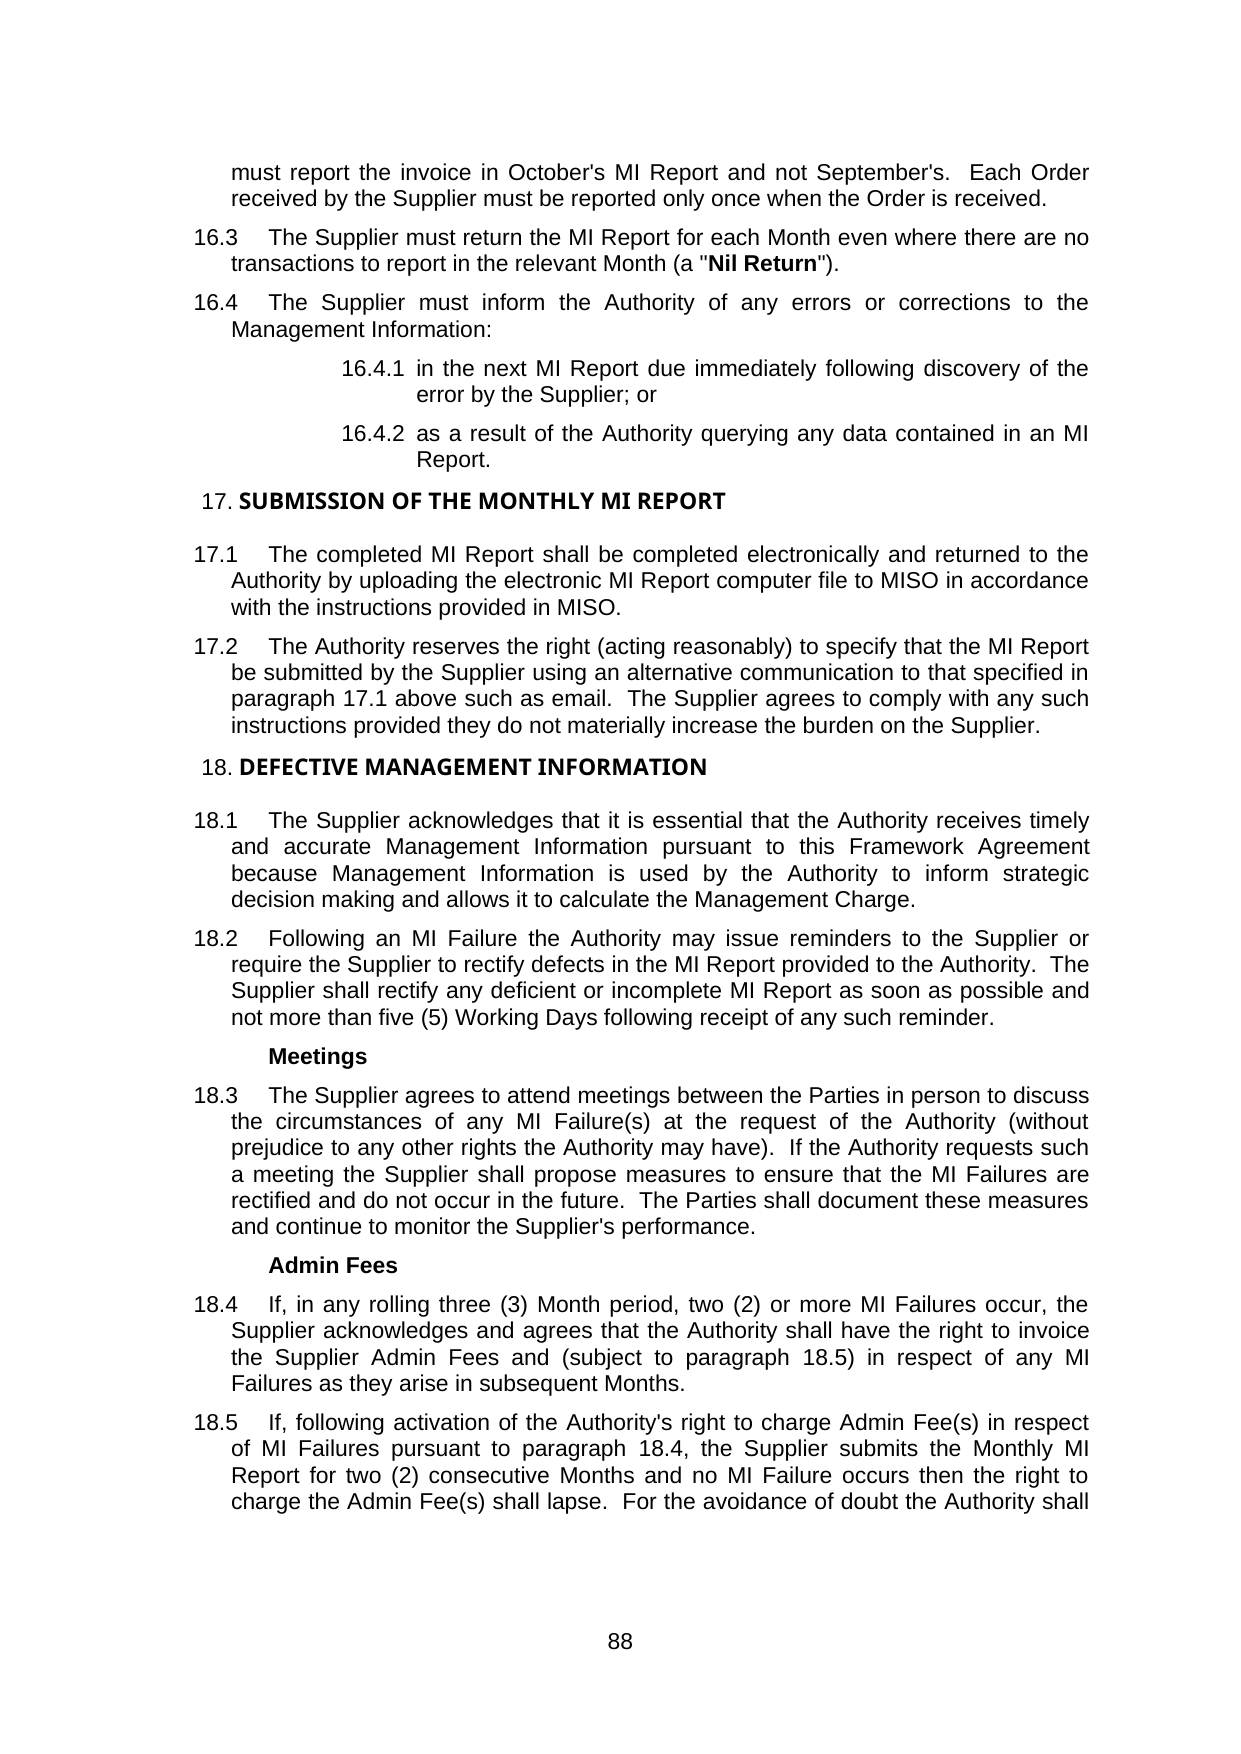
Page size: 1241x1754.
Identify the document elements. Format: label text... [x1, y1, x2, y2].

text The Supplier acknowledges that it is essential that the Authority receives timely and accurate Management Information pursuant to this Framework Agreement because Management Information is used by the Authority to inform strategic decision making and allows it to calculate the Management Charge. [193, 807, 1090, 912]
text The Authority reserves the right (acting reasonably) to specify that the MI Report be submitted by the Supplier using an alternative communication to that specified in paragraph 4.1 above such as email. The Supplier agrees to comply with any such instructions provided they do not materially increase the burden on the Supplier. [193, 633, 1090, 738]
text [193, 1409, 1090, 1514]
text as a result of the Authority querying any data contained in an MI Report. [341, 420, 1090, 472]
text The Supplier must return the MI Report for each Month even where there are no transactions to report in the relevant Month (a "Nil Return"). [193, 224, 1090, 277]
text The Supplier agrees to attend meetings between the Parties in person to discuss the circumstances of any MI Failure(s) at the request of the Authority (without prejudice to any other rights the Authority may have). If the Authority requests such a meeting the Supplier shall propose measures to ensure that the MI Failures are rectified and do not occur in the future. The Parties shall document these measures and continue to monitor the Supplier's performance. [193, 1082, 1090, 1240]
text Following an MI Failure the Authority may issue reminders to the Supplier or require the Supplier to rectify defects in the MI Report provided to the Authority. The Supplier shall rectify any deficient or incomplete MI Report as soon as possible and not more than five (5) Working Days following receipt of any such reminder. [193, 925, 1090, 1030]
subtitle DEFECTIVE MANAGEMENT INFORMATION [201, 751, 1090, 782]
text The Supplier must inform the Authority of any errors or corrections to the Management Information: [193, 289, 1090, 342]
text If, in any rolling three (3) Month period, two (2) or more MI Failures occur, the Supplier acknowledges and agrees that the Authority shall have the right to invoice the Supplier Admin Fees and (subject to paragraph 5.5) in respect of any MI Failures as they arise in subsequent Months. [193, 1291, 1090, 1396]
subtitle SUBMISSION OF THE MONTHLY MI REPORT [201, 485, 1090, 516]
subtitle Admin Fees [268, 1252, 1090, 1278]
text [193, 159, 1090, 212]
text in the next MI Report due immediately following discovery of the error by the Supplier; or [341, 354, 1090, 407]
text The completed MI Report shall be completed electronically and returned to the Authority by uploading the electronic MI Report computer file to MISO in accordance with the instructions provided in MISO. [193, 541, 1090, 620]
subtitle Meetings [268, 1043, 1090, 1069]
